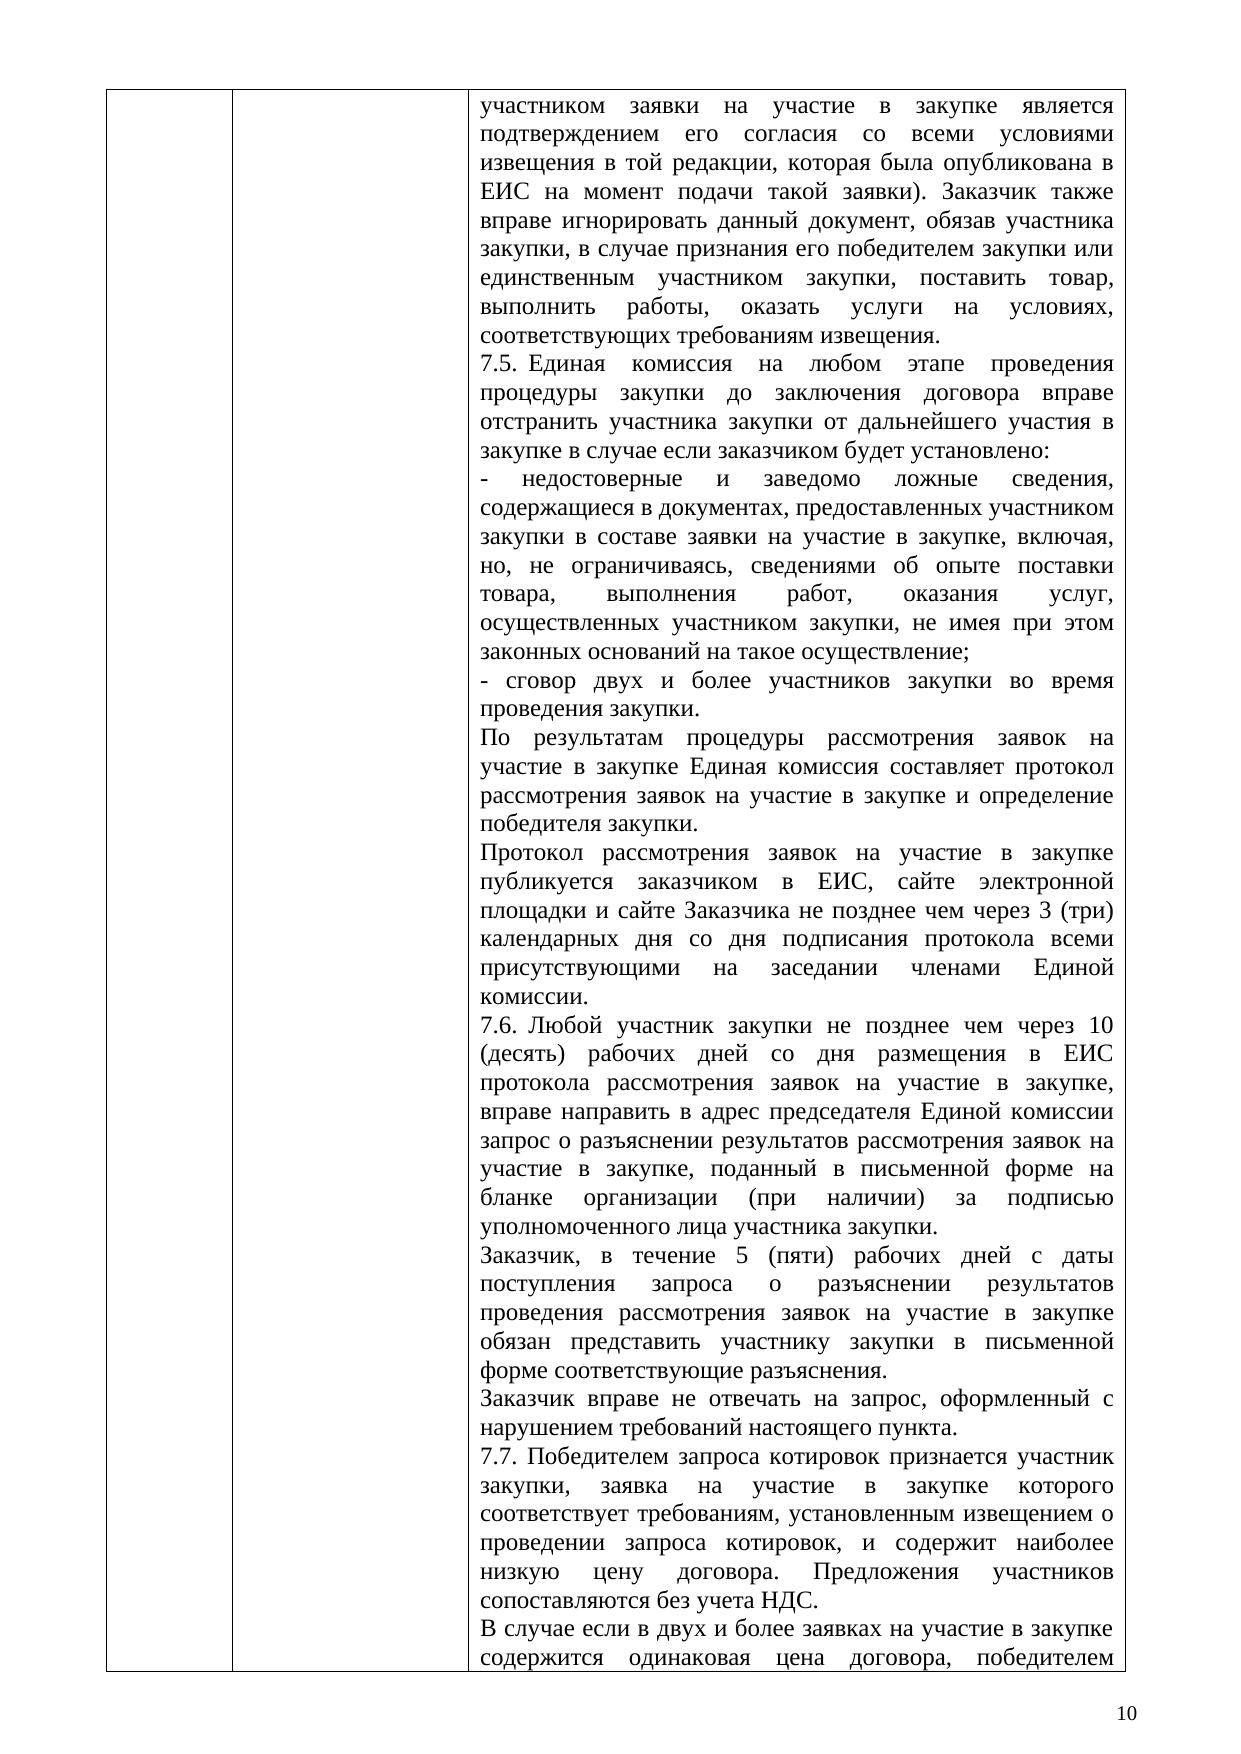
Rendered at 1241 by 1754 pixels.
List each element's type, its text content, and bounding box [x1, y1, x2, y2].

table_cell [233, 90, 468, 1671]
table_cell 7 [107, 90, 232, 1671]
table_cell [469, 90, 1125, 1671]
